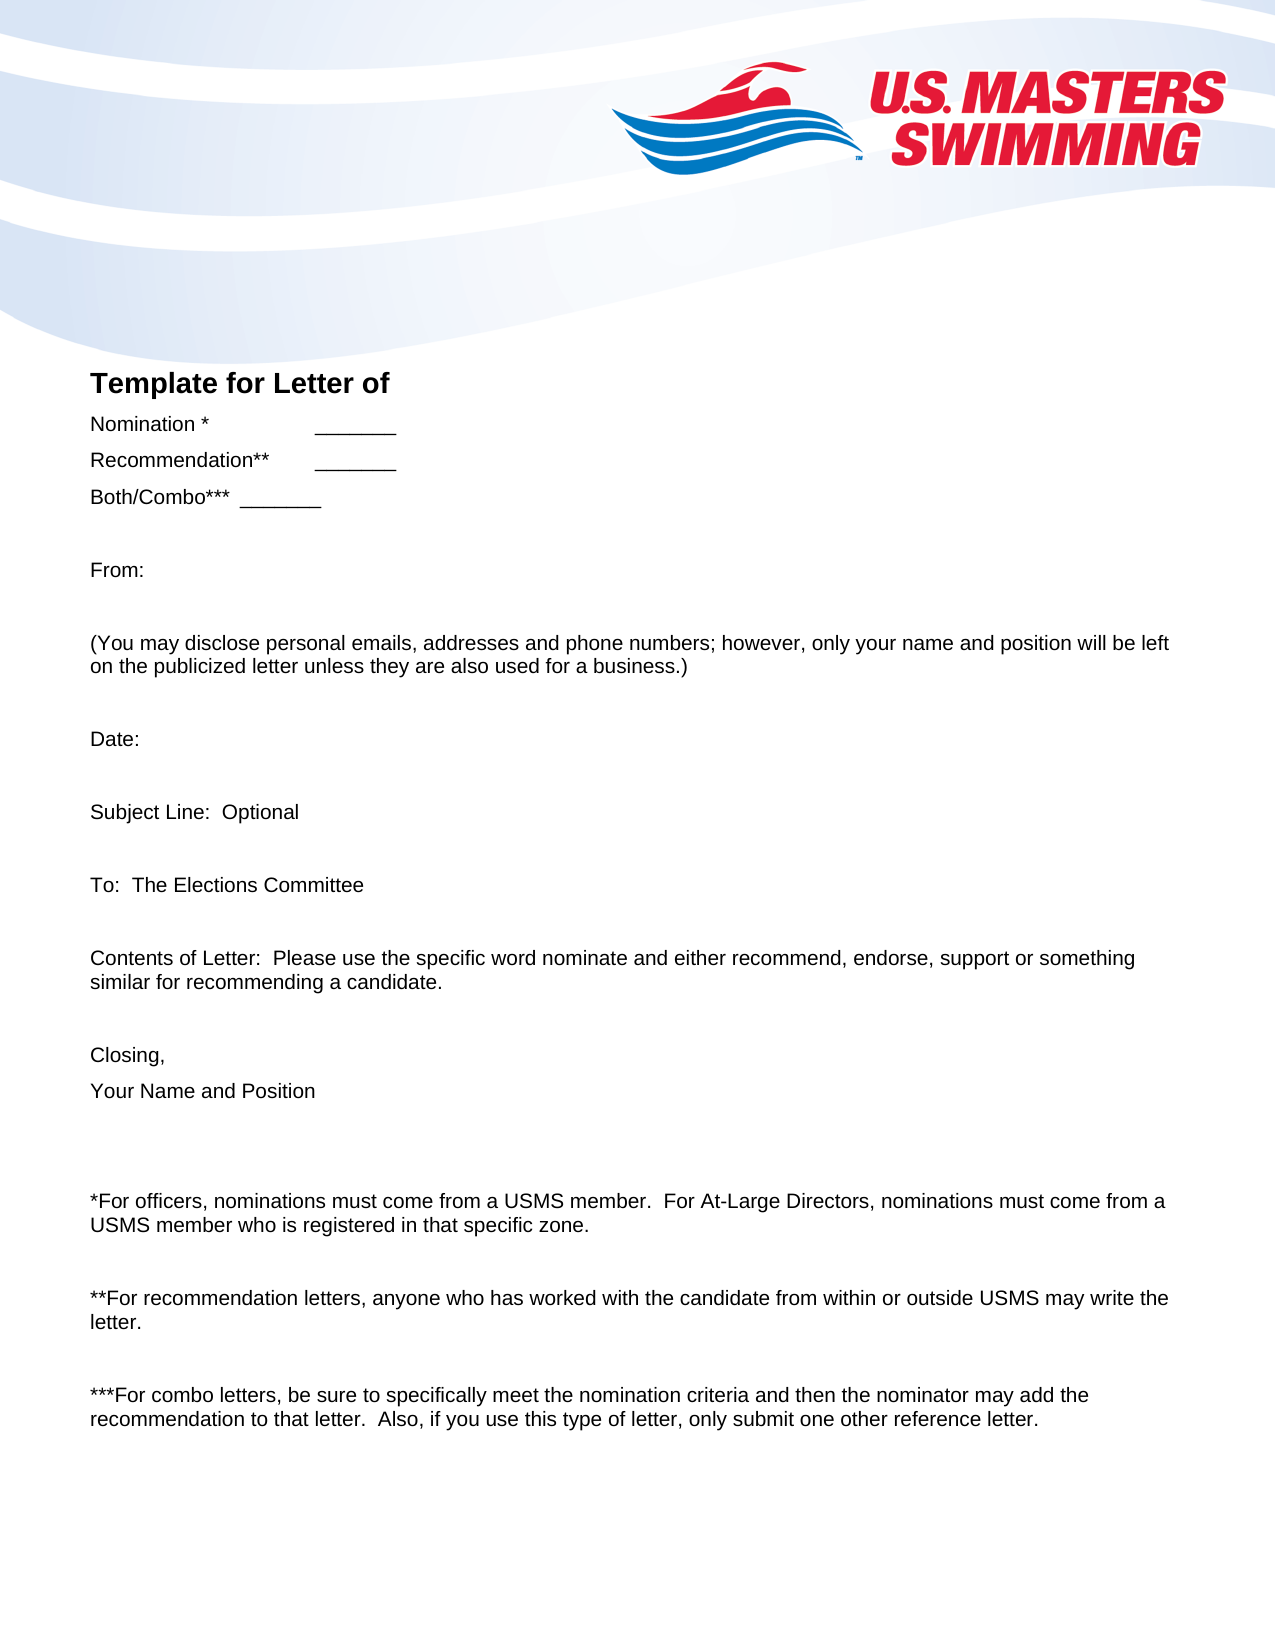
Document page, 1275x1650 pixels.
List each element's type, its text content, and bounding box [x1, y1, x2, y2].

text Subject Line: Optional [90, 800, 1185, 824]
text **For recommendation letters, anyone who has worked with the candidate from within or outside USMS may write the letter. [90, 1286, 1185, 1333]
text (You may disclose personal emails, addresses and phone numbers; however, only your name and position will be left on the publicized letter unless they are also used for a business.) [90, 630, 1185, 678]
text Closing, [90, 1043, 1185, 1067]
text Both/Combo*** _______ [90, 484, 1185, 508]
text From: [90, 557, 1185, 581]
text Contents of Letter: Please use the specific word nominate and either recommend, endorse, support or something similar for recommending a candidate. [90, 946, 1185, 994]
text Template for Letter of [90, 366, 1185, 399]
text Nomination * _______ [90, 412, 1185, 436]
picture [0, 0, 1275, 381]
text Recommendation** _______ [90, 448, 1185, 472]
text Date: [90, 727, 1185, 751]
text Your Name and Position [90, 1079, 1185, 1103]
text *For officers, nominations must come from a USMS member. For At-Large Directors, nominations must come from a USMS member who is registered in that specific zone. [90, 1189, 1185, 1237]
text ***For combo letters, be sure to specifically meet the nomination criteria and then the nominator may add the recommendation to that letter. Also, if you use this type of letter, only submit one other reference letter. [90, 1382, 1185, 1430]
text To: The Elections Committee [90, 873, 1185, 897]
